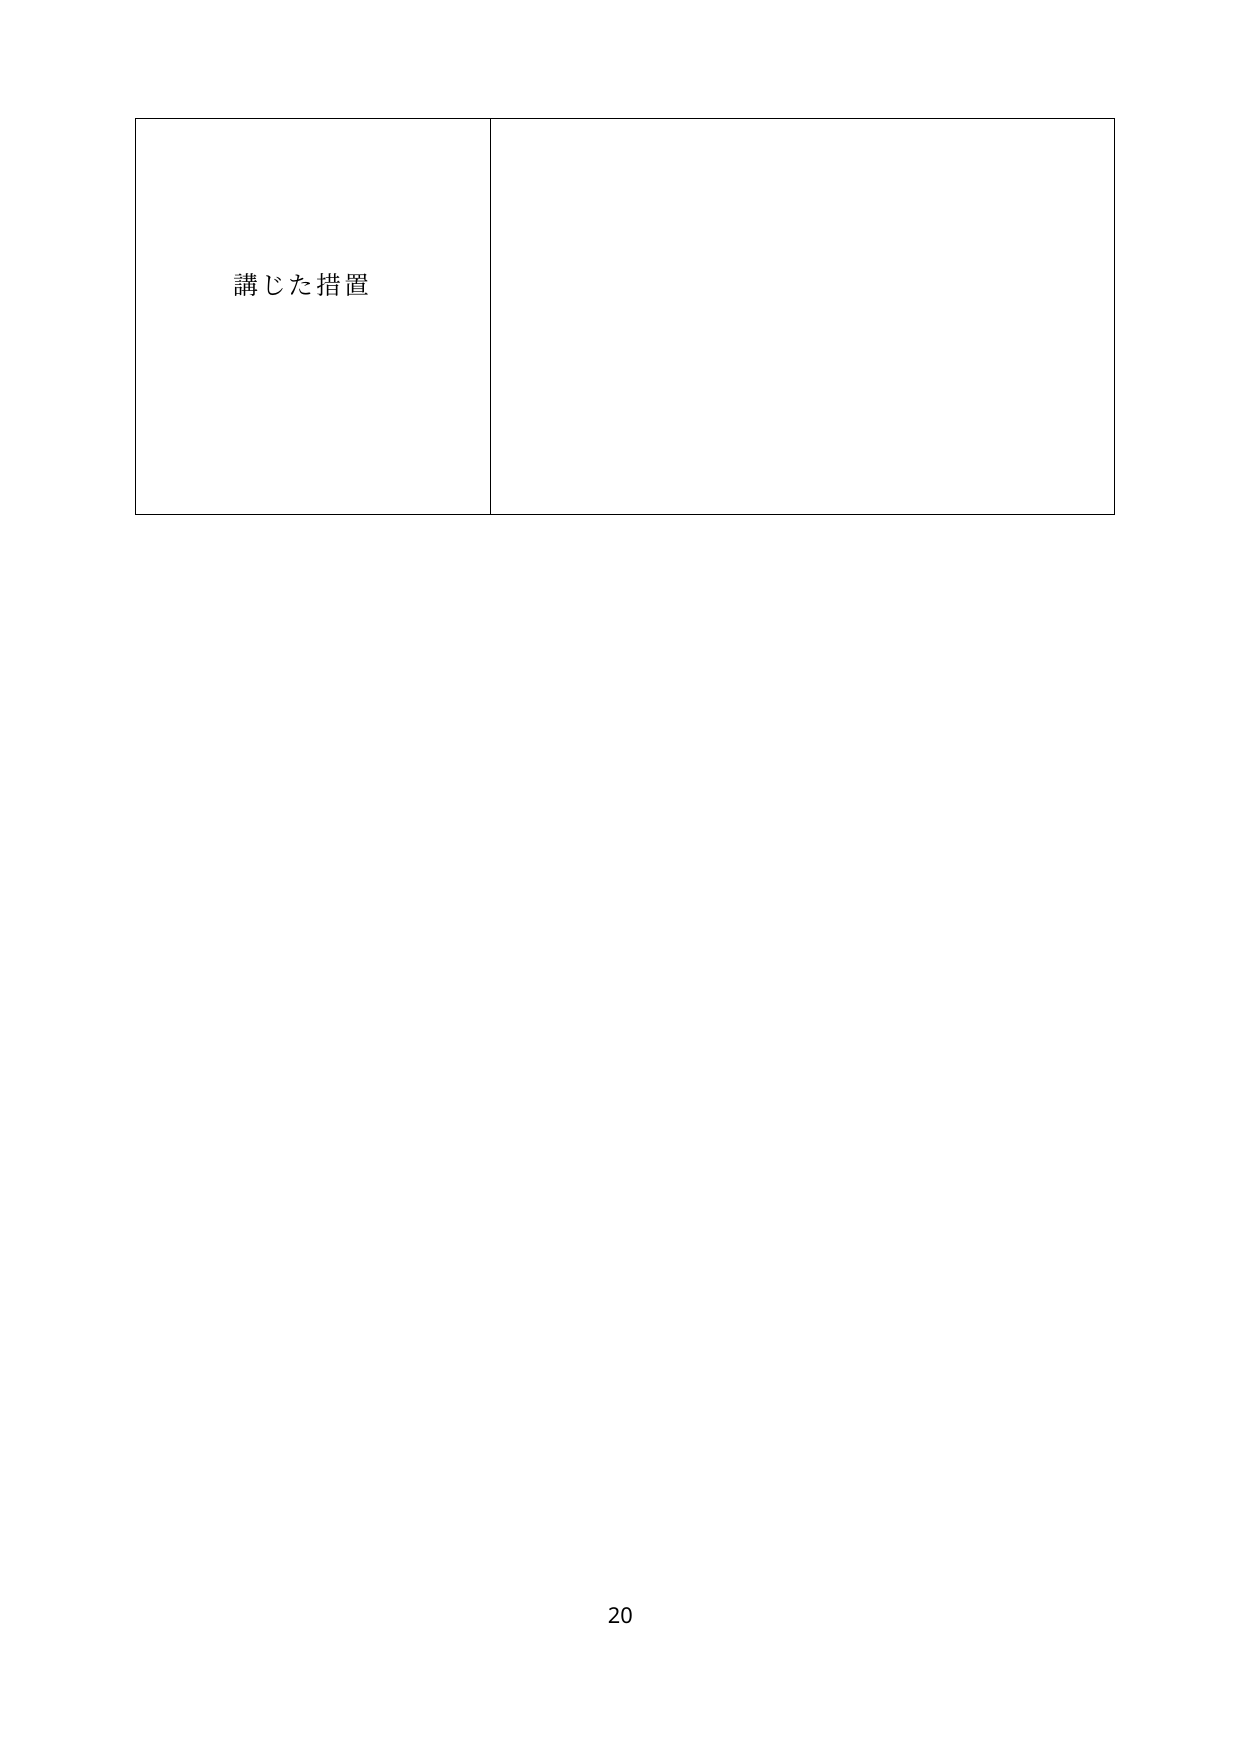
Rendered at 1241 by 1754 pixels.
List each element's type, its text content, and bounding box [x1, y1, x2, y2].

table_cell [491, 119, 1114, 514]
table_cell 講じた措置 [136, 119, 490, 514]
